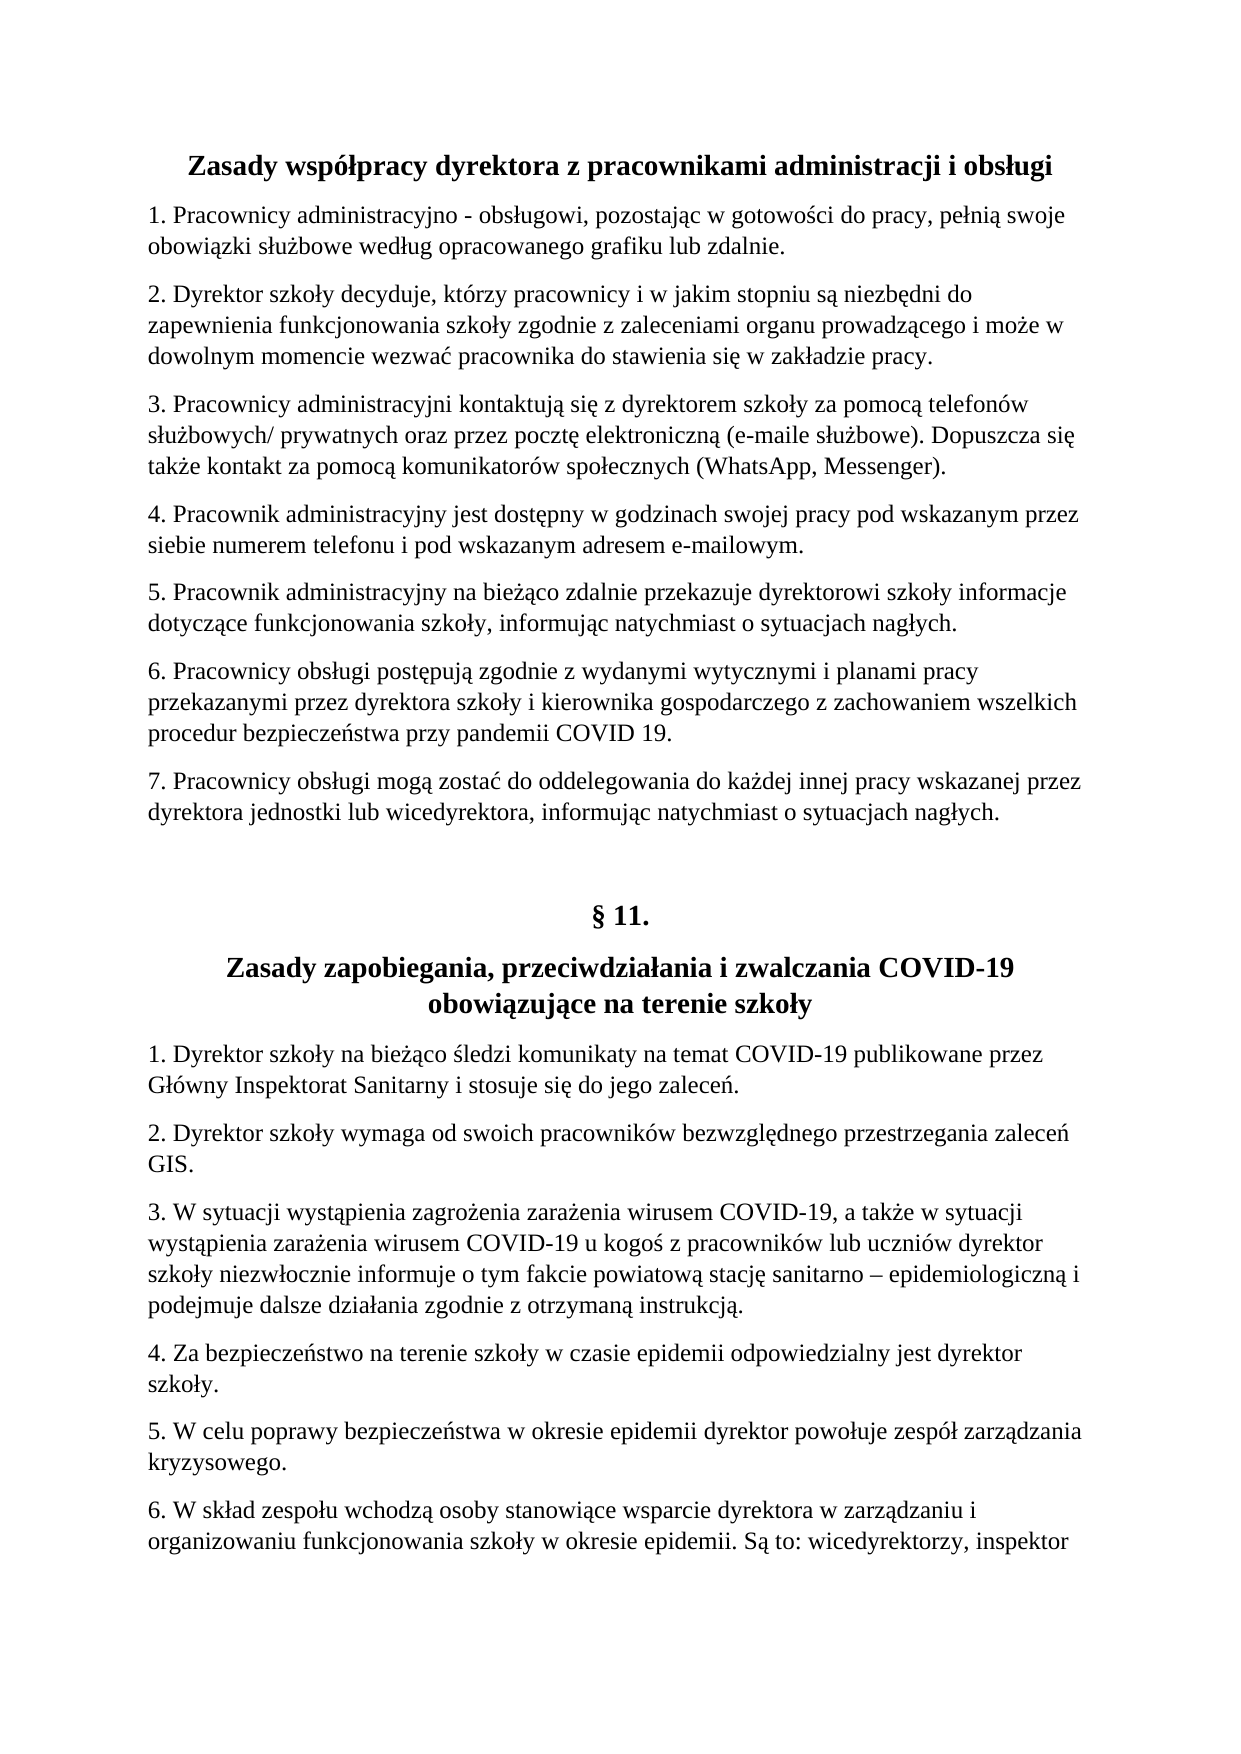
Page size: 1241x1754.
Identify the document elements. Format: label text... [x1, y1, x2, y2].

text 5. Pracownik administracyjny na bieżąco zdalnie przekazuje dyrektorowi szkoły informacje dotyczące funkcjonowania szkoły, informując natychmiast o sytuacjach nagłych. [148, 577, 1093, 637]
text 6. Pracownicy obsługi postępują zgodnie z wydanymi wytycznymi i planami pracy przekazanymi przez dyrektora szkoły i kierownika gospodarczego z zachowaniem wszelkich procedur bezpieczeństwa przy pandemii COVID 19. [148, 656, 1093, 747]
text § 11. [148, 898, 1093, 931]
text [148, 1495, 1093, 1555]
text 3. W sytuacji wystąpienia zagrożenia zarażenia wirusem COVID-19, a także w sytuacji wystąpienia zarażenia wirusem COVID-19 u kogoś z pracowników lub uczniów dyrektor szkoły niezwłocznie informuje o tym fakcie powiatową stację sanitarno – epidemiologiczną i podejmuje dalsze działania zgodnie z otrzymaną instrukcją. [148, 1197, 1093, 1319]
text 3. Pracownicy administracyjni kontaktują się z dyrektorem szkoły za pomocą telefonów służbowych/ prywatnych oraz przez pocztę elektroniczną (e-maile służbowe). Dopuszcza się także kontakt za pomocą komunikatorów społecznych (WhatsApp, Messenger). [148, 389, 1093, 480]
text Zasady współpracy dyrektora z pracownikami administracji i obsługi [148, 148, 1093, 181]
text Zasady zapobiegania, przeciwdziałania i zwalczania COVID-19 obowiązujące na terenie szkoły [148, 950, 1093, 1020]
text 5. W celu poprawy bezpieczeństwa w okresie epidemii dyrektor powołuje zespół zarządzania kryzysowego. [148, 1416, 1093, 1476]
text 1. Dyrektor szkoły na bieżąco śledzi komunikaty na temat COVID-19 publikowane przez Główny Inspektorat Sanitarny i stosuje się do jego zaleceń. [148, 1039, 1093, 1099]
text 7. Pracownicy obsługi mogą zostać do oddelegowania do każdej innej pracy wskazanej przez dyrektora jednostki lub wicedyrektora, informując natychmiast o sytuacjach nagłych. [148, 766, 1093, 826]
text 2. Dyrektor szkoły decyduje, którzy pracownicy i w jakim stopniu są niezbędni do zapewnienia funkcjonowania szkoły zgodnie z zaleceniami organu prowadzącego i może w dowolnym momencie wezwać pracownika do stawienia się w zakładzie pracy. [148, 279, 1093, 370]
text 1. Pracownicy administracyjno - obsługowi, pozostając w gotowości do pracy, pełnią swoje obowiązki służbowe według opracowanego grafiku lub zdalnie. [148, 200, 1093, 260]
text 4. Za bezpieczeństwo na terenie szkoły w czasie epidemii odpowiedzialny jest dyrektor szkoły. [148, 1338, 1093, 1397]
text 4. Pracownik administracyjny jest dostępny w godzinach swojej pracy pod wskazanym przez siebie numerem telefonu i pod wskazanym adresem e-mailowym. [148, 499, 1093, 558]
text 2. Dyrektor szkoły wymaga od swoich pracowników bezwzględnego przestrzegania zaleceń GIS. [148, 1118, 1093, 1178]
